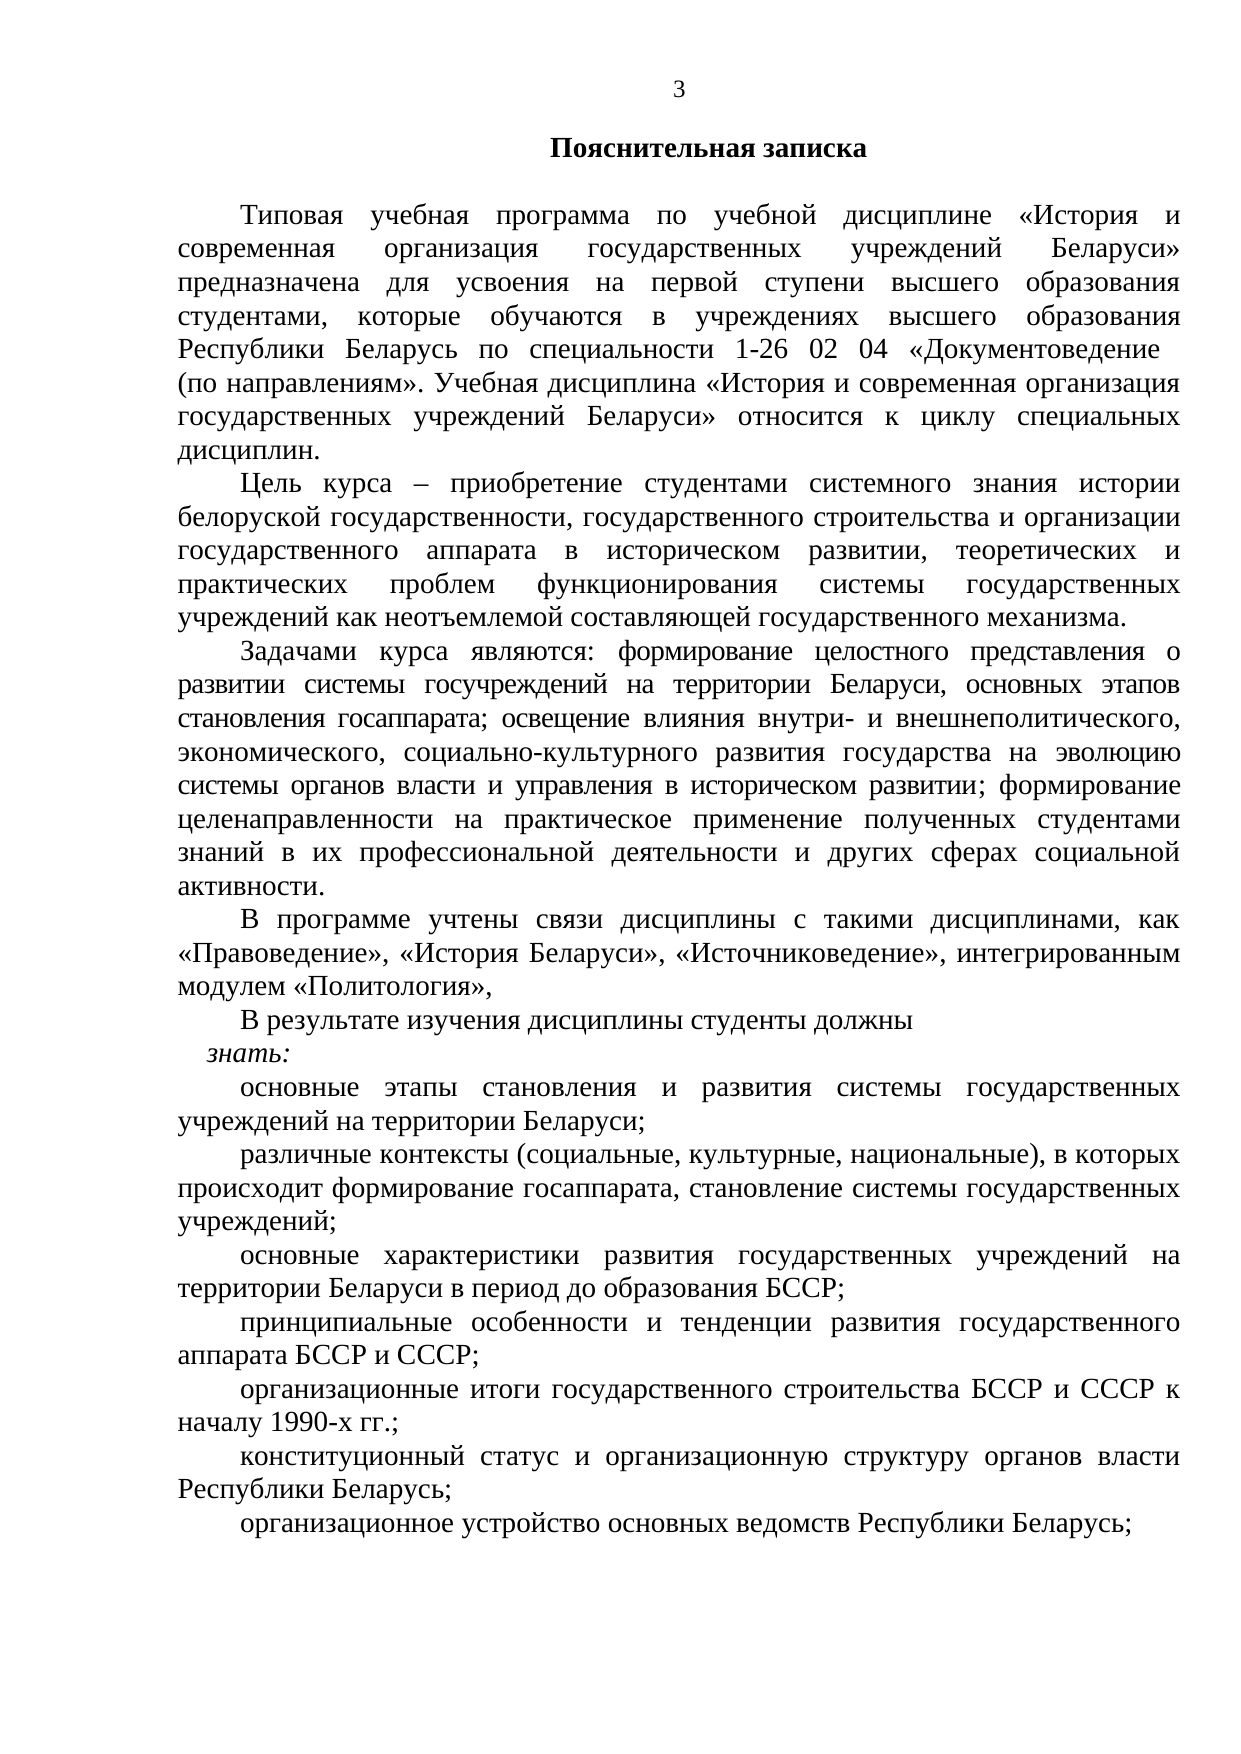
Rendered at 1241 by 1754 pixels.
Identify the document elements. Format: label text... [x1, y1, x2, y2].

text Цель курса – приобретение студентами системного знания истории белоруской государственности, государственного строительства и организации государственного аппарата в историческом развитии, теоретических и практических проблем функционирования системы государственных учреждений как неотъемлемой составляющей государственного механизма. [177, 465, 1181, 633]
text знать: [207, 1036, 1181, 1069]
text В программе учтены связи дисциплины с такими дисциплинами, как «Правоведение», «История Беларуси», «Источниковедение», интегрированным модулем «Политология», [177, 901, 1181, 1002]
text организационные итоги государственного строительства БССР и СССР к началу 1990-х гг.; [177, 1371, 1181, 1438]
text Задачами курса являются: формирование целостного представления о развитии системы госучреждений на территории Беларуси, основных этапов становления госаппарата; освещение влияния внутри- и внешнеполитического, экономического, социально-культурного развития государства на эволюцию системы органов власти и управления в историческом развитии; формирование целенаправленности на практическое применение полученных студентами знаний в их профессиональной деятельности и других сферах социальной активности. [177, 633, 1181, 901]
text конституционный статус и организационную структуру органов власти Республики Беларусь; [177, 1438, 1181, 1505]
text Типовая учебная программа по учебной дисциплине «История и современная организация государственных учреждений Беларуси» предназначена для усвоения на первой ступени высшего образования студентами, которые обучаются в учреждениях высшего образования Республики Беларусь по специальности 1-26 02 04 «Документоведение (по направлениям». Учебная дисциплина «История и современная организация государственных учреждений Беларуси» относится к циклу специальных дисциплин. [177, 197, 1181, 465]
text основные характеристики развития государственных учреждений на территории Беларуси в период до образования БССР; [177, 1237, 1181, 1304]
text различные контексты (социальные, культурные, национальные), в которых происходит формирование госаппарата, становление системы государственных учреждений; [177, 1136, 1181, 1237]
text Пояснительная записка [177, 130, 1181, 163]
text В результате изучения дисциплины студенты должны [177, 1002, 1181, 1036]
text основные этапы становления и развития системы государственных учреждений на территории Беларуси; [177, 1069, 1181, 1136]
text принципиальные особенности и тенденции развития государственного аппарата БССР и СССР; [177, 1304, 1181, 1371]
text организационное устройство основных ведомств Республики Беларусь; [177, 1505, 1181, 1539]
